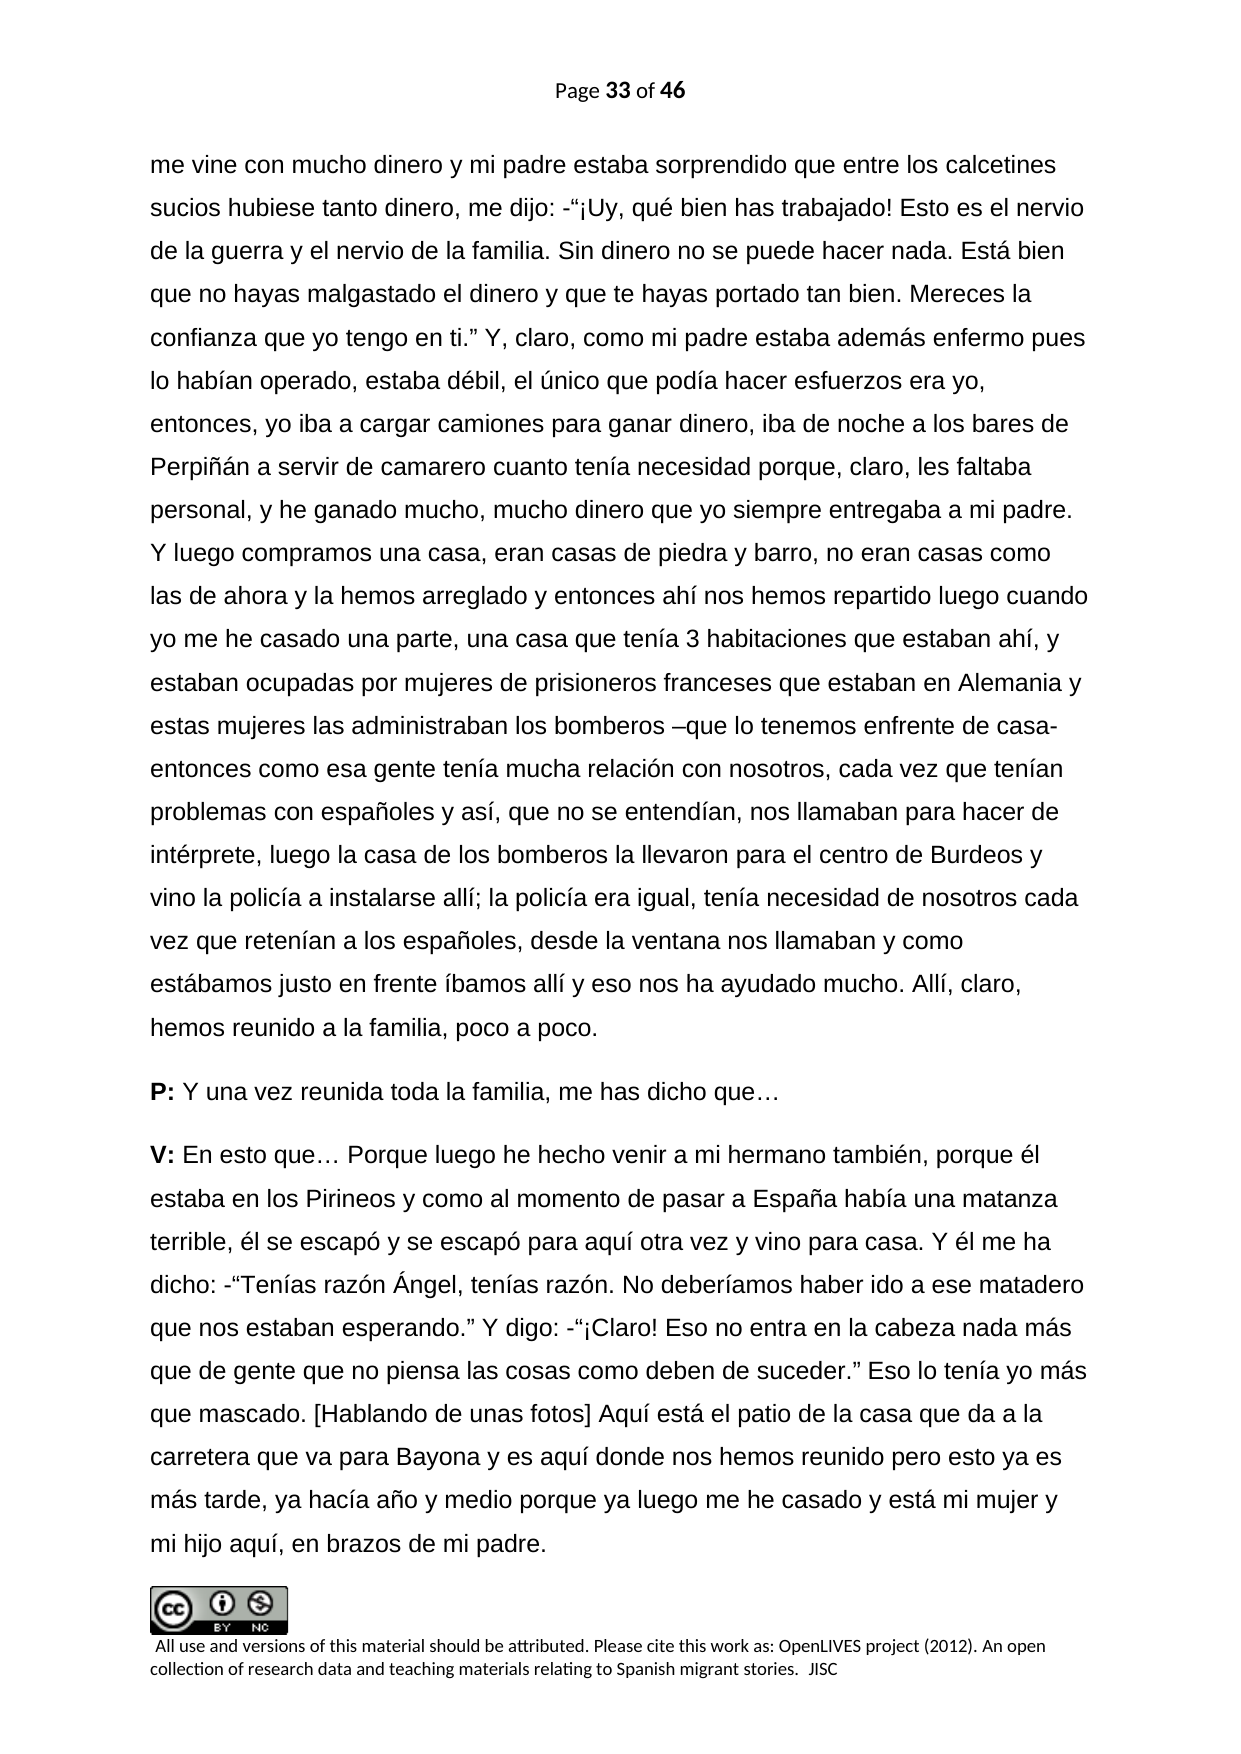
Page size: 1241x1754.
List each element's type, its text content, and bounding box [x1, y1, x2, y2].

picture [150, 1586, 289, 1635]
text P: Y una vez reunida toda la familia, me has dicho que… [150, 1076, 1090, 1105]
text V: En esto que… Porque luego he hecho venir a mi hermano también, porque él estaba en los Pirineos y como al momento de pasar a España había una matanza terrible, él se escapó y se escapó para aquí otra vez y vino para casa. Y él me ha dicho: -“Tenías razón Ángel, tenías razón. No deberíamos haber ido a ese matadero que nos estaban esperando.” Y digo: -“¡Claro! Eso no entra en la cabeza nada más que de gente que no piensa las cosas como deben de suceder.” Eso lo tenía yo más que mascado. [Hablando de unas fotos] Aquí está el patio de la casa que da a la carretera que va para Bayona y es aquí donde nos hemos reunido pero esto ya es más tarde, ya hacía año y medio porque ya luego me he casado y está mi mujer y mi hijo aquí, en brazos de mi padre. [150, 1140, 1090, 1557]
